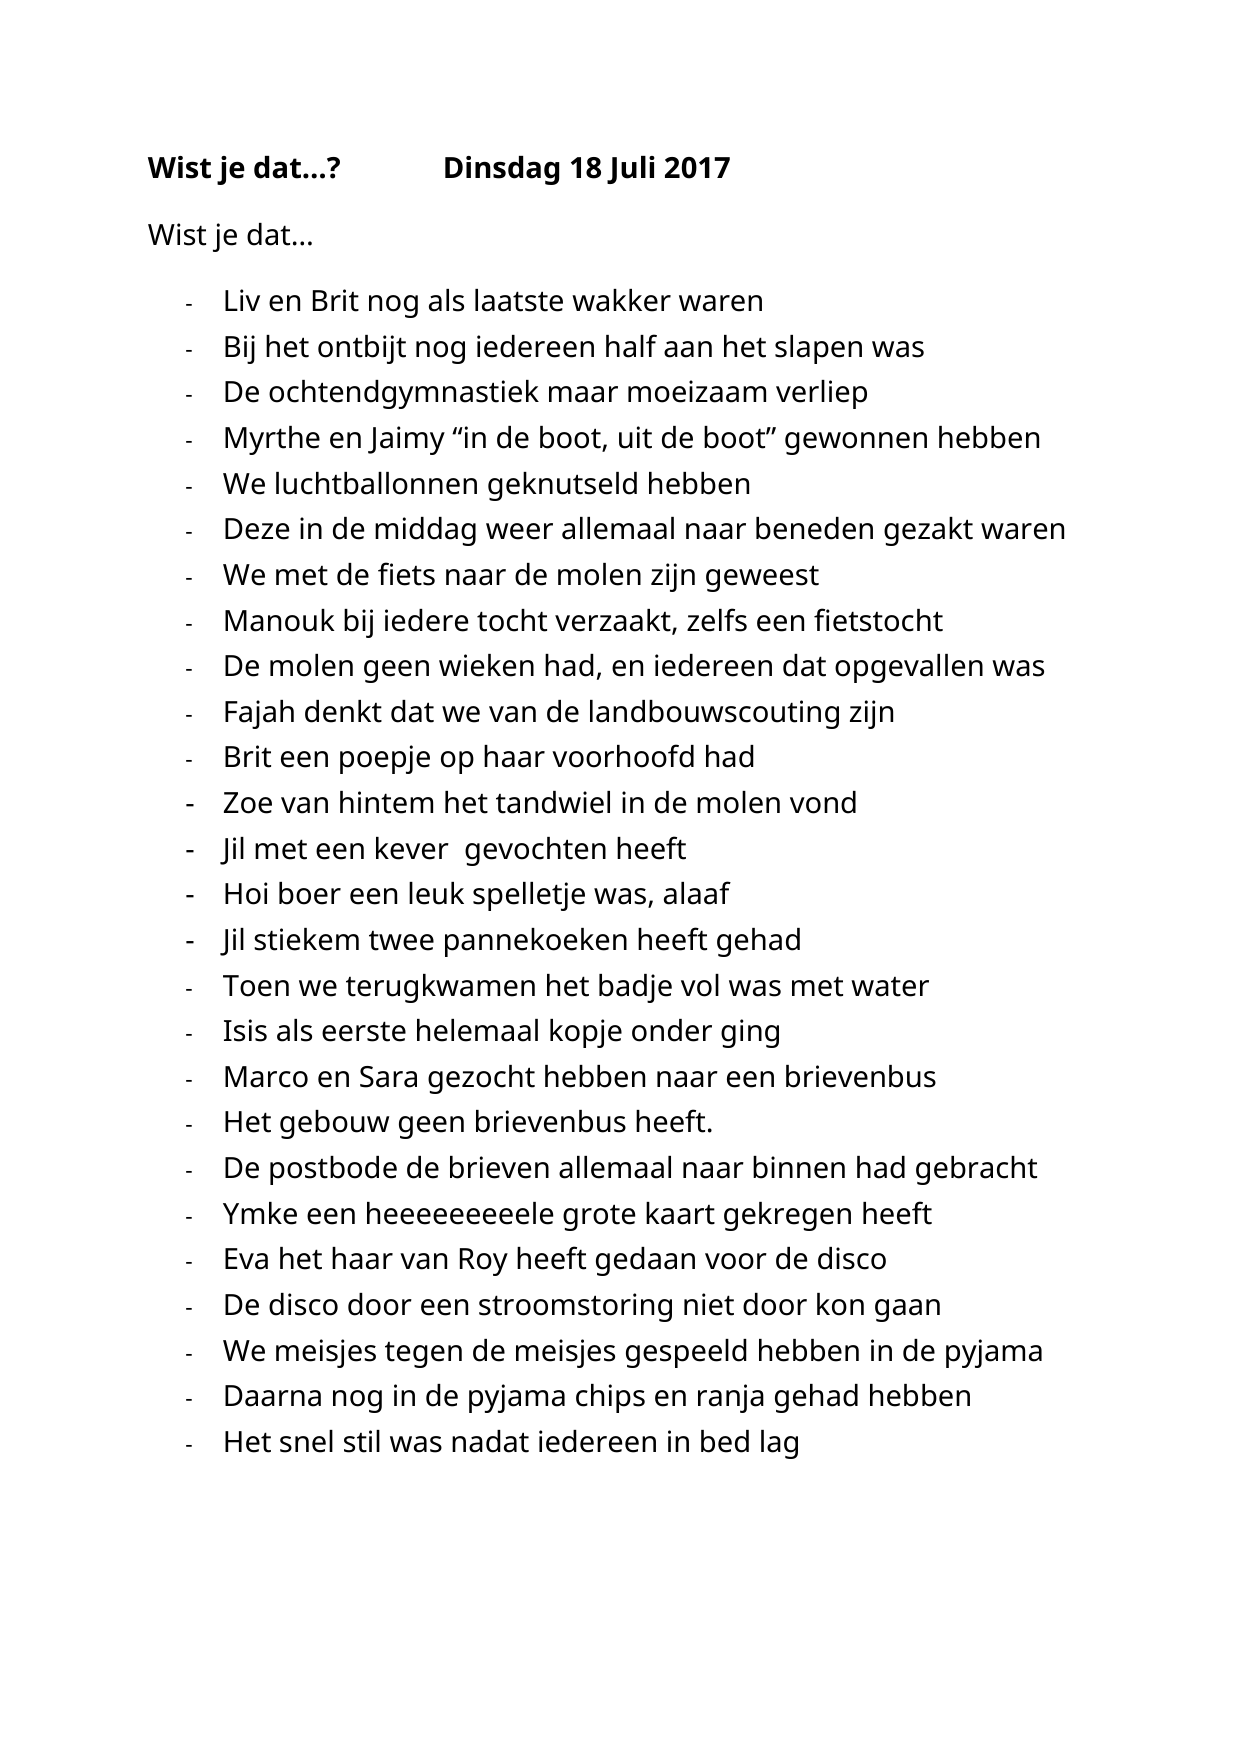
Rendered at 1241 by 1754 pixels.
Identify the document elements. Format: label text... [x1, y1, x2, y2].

list De molen geen wieken had, en iedereen dat opgevallen was [185, 646, 1093, 685]
text Wist je dat…? Dinsdag 18 Juli 2017 [148, 148, 1093, 187]
list Bij het ontbijt nog iedereen half aan het slapen was [185, 326, 1093, 366]
list Marco en Sara gezocht hebben naar een brievenbus [185, 1056, 1093, 1096]
list De ochtendgymnastiek maar moeizaam verliep [185, 372, 1093, 411]
list We meisjes tegen de meisjes gespeeld hebben in de pyjama [185, 1330, 1093, 1369]
list Toen we terugkwamen het badje vol was met water [185, 965, 1093, 1004]
list Het snel stil was nadat iedereen in bed lag [185, 1421, 1093, 1461]
list Deze in de middag weer allemaal naar beneden gezakt waren [185, 509, 1093, 548]
list Het gebouw geen brievenbus heeft. [185, 1102, 1093, 1141]
list Brit een poepje op haar voorhoofd had [185, 737, 1093, 776]
list Fajah denkt dat we van de landbouwscouting zijn [185, 691, 1093, 731]
list Jil met een kever gevochten heeft [185, 828, 1093, 868]
list Manouk bij iedere tocht verzaakt, zelfs een fietstocht [185, 600, 1093, 639]
list De disco door een stroomstoring niet door kon gaan [185, 1284, 1093, 1324]
list De postbode de brieven allemaal naar binnen had gebracht [185, 1147, 1093, 1187]
list Eva het haar van Roy heeft gedaan voor de disco [185, 1239, 1093, 1278]
list We luchtballonnen geknutseld hebben [185, 463, 1093, 503]
list Liv en Brit nog als laatste wakker waren [185, 281, 1093, 320]
text Wist je dat… [148, 214, 1093, 254]
list Daarna nog in de pyjama chips en ranja gehad hebben [185, 1376, 1093, 1415]
list Zoe van hintem het tandwiel in de molen vond [185, 782, 1093, 822]
list We met de fiets naar de molen zijn geweest [185, 554, 1093, 594]
list Hoi boer een leuk spelletje was, alaaf [185, 874, 1093, 913]
list Isis als eerste helemaal kopje onder ging [185, 1011, 1093, 1050]
list Jil stiekem twee pannekoeken heeft gehad [185, 919, 1093, 959]
list Myrthe en Jaimy “in de boot, uit de boot” gewonnen hebben [185, 417, 1093, 457]
list Ymke een heeeeeeeeele grote kaart gekregen heeft [185, 1193, 1093, 1233]
